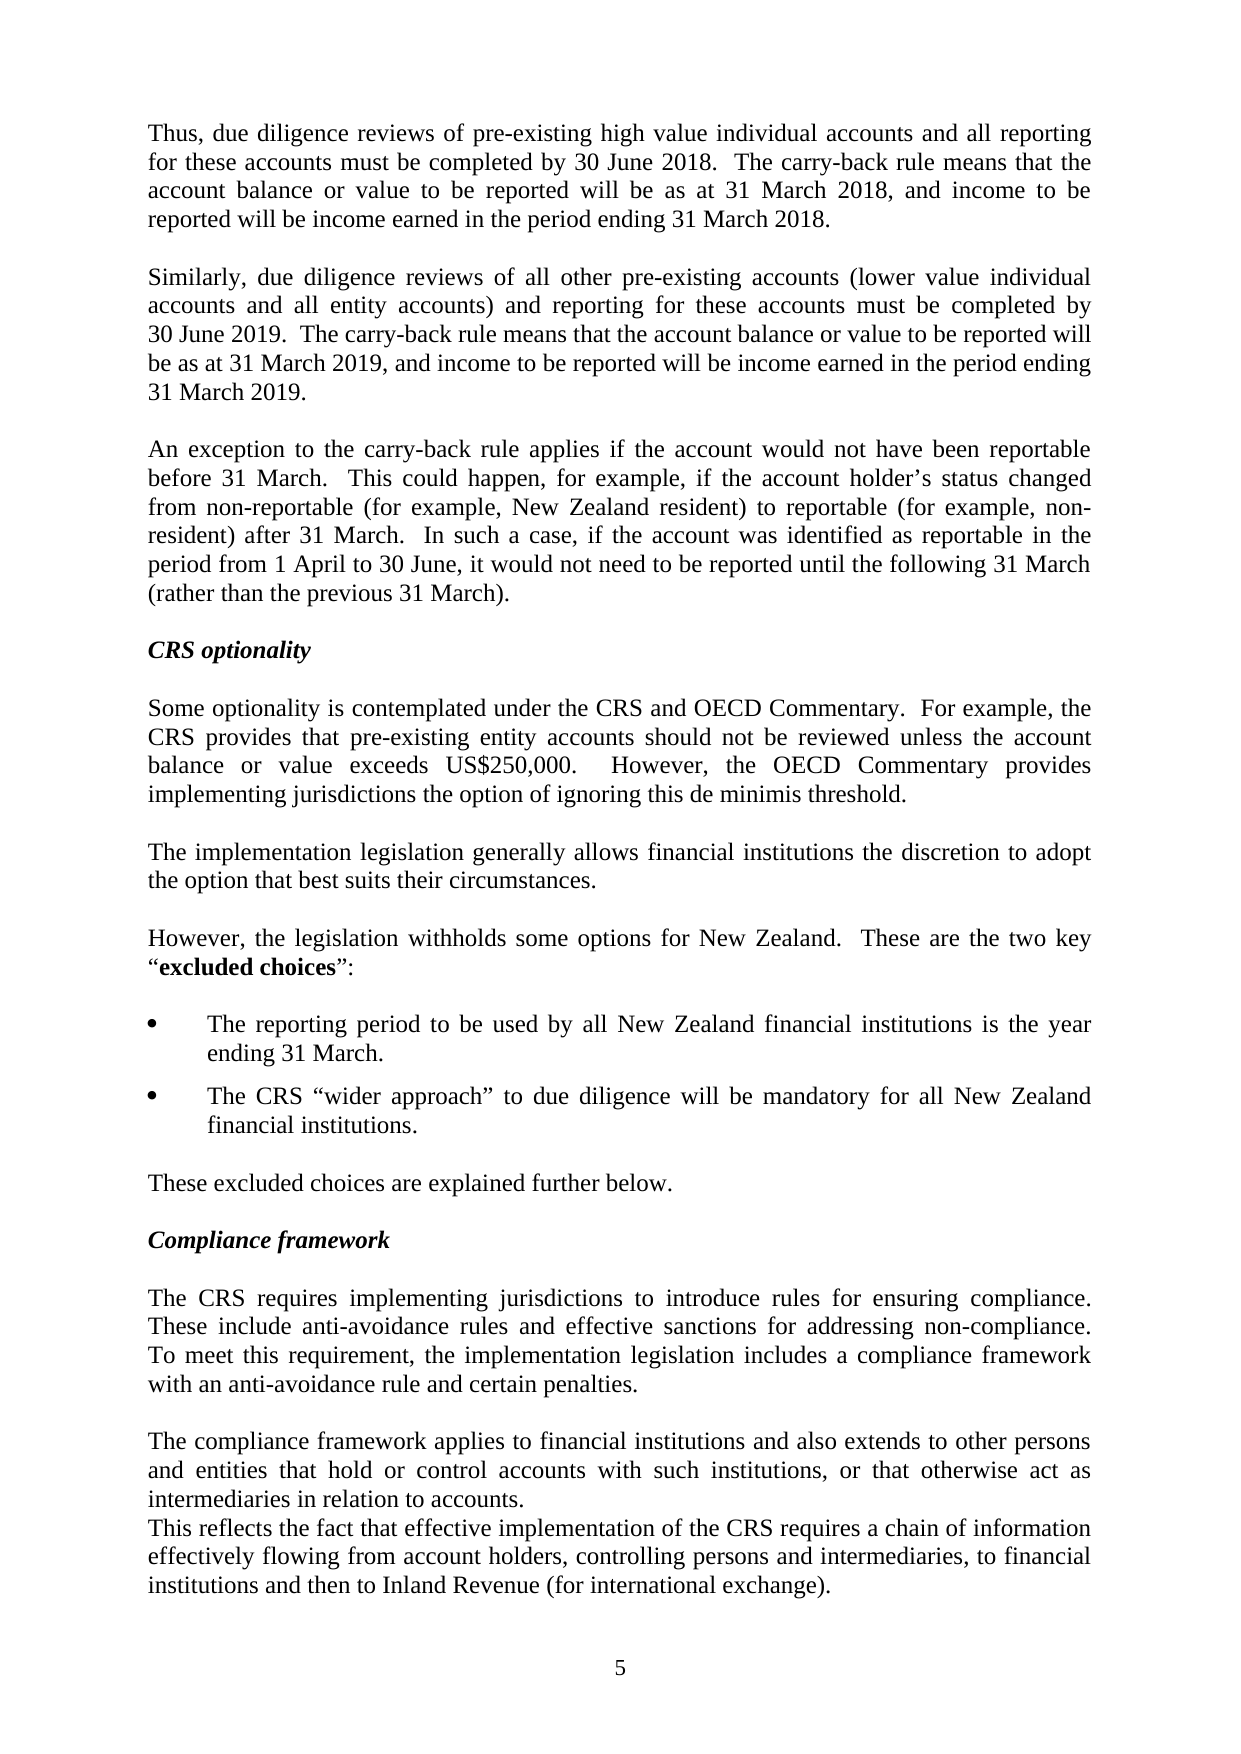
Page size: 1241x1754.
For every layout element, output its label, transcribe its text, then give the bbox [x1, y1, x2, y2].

text However, the legislation withholds some options for New Zealand. These are the two key “excluded choices”: [148, 923, 1092, 981]
text Some optionality is contemplated under the CRS and OECD Commentary. For example, the CRS provides that pre-existing entity accounts should not be reviewed unless the account balance or value exceeds US$250,000. However, the OECD Commentary provides implementing jurisdictions the option of ignoring this de minimis threshold. [148, 693, 1092, 808]
text Similarly, due diligence reviews of all other pre-existing accounts (lower value individual accounts and all entity accounts) and reporting for these accounts must be completed by 30 June 2019. The carry-back rule means that the account balance or value to be reported will be as at 31 March 2019, and income to be reported will be income earned in the period ending 31 March 2019. [148, 262, 1092, 406]
text The CRS “wider approach” to due diligence will be mandatory for all New Zealand financial institutions. [148, 1081, 1092, 1139]
subtitle Compliance framework [148, 1225, 1092, 1254]
text The reporting period to be used by all New Zealand financial institutions is the year ending 31 March. [148, 1009, 1092, 1067]
text The CRS requires implementing jurisdictions to introduce rules for ensuring compliance. These include anti-avoidance rules and effective sanctions for addressing non-compliance. To meet this requirement, the implementation legislation includes a compliance framework with an anti-avoidance rule and certain penalties. [148, 1283, 1092, 1398]
text The compliance framework applies to financial institutions and also extends to other persons and entities that hold or control accounts with such institutions, or that otherwise act as intermediaries in relation to accounts. [148, 1426, 1092, 1513]
text An exception to the carry-back rule applies if the account would not have been reportable before 31 March. This could happen, for example, if the account holder’s status changed from non-reportable (for example, New Zealand resident) to reportable (for example, non-resident) after 31 March. In such a case, if the account was identified as reportable in the period from 1 April to 30 June, it would not need to be reported until the following 31 March (rather than the previous 31 March). [148, 434, 1092, 607]
text This reflects the fact that effective implementation of the CRS requires a chain of information effectively flowing from account holders, controlling persons and intermediaries, to financial institutions and then to Inland Revenue (for international exchange). [148, 1513, 1092, 1599]
subtitle CRS optionality [148, 636, 1092, 664]
text The implementation legislation generally allows financial institutions the discretion to adopt the option that best suits their circumstances. [148, 837, 1092, 894]
text These excluded choices are explained further below. [148, 1168, 1092, 1196]
text Thus, due diligence reviews of pre-existing high value individual accounts and all reporting for these accounts must be completed by 30 June 2018. The carry-back rule means that the account balance or value to be reported will be as at 31 March 2018, and income to be reported will be income earned in the period ending 31 March 2018. [148, 118, 1092, 233]
